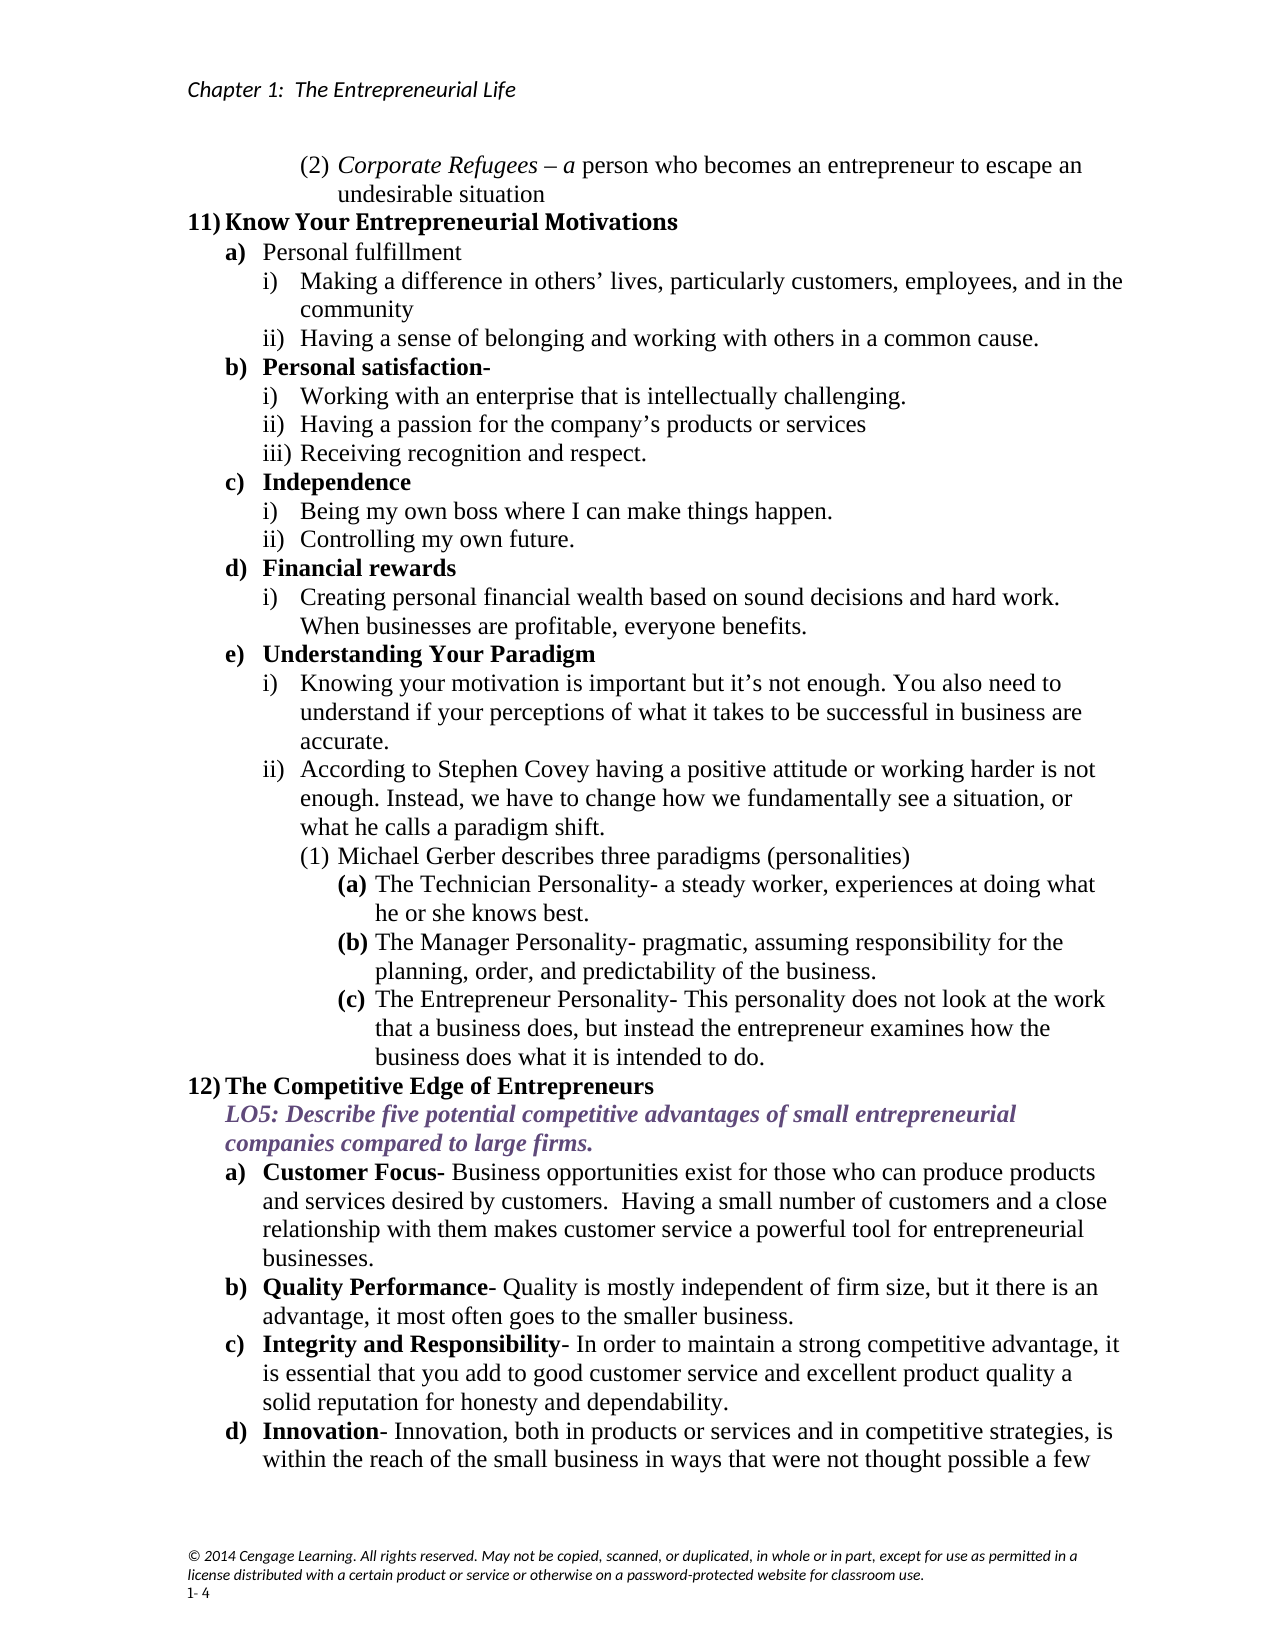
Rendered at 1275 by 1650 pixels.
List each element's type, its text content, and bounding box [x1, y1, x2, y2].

list The Manager Personality- pragmatic, assuming responsibility for the planning, order, and predictability of the business. [337, 927, 1125, 984]
list Having a sense of belonging and working with others in a common cause. [262, 323, 1125, 352]
list Understanding Your Paradigm [225, 639, 1125, 668]
list Know Your Entrepreneurial Motivations [187, 207, 1125, 237]
list Michael Gerber describes three paradigms (personalities) [300, 841, 1125, 869]
list Customer Focus- Business opportunities exist for those who can produce products and services desired by customers. Having a small number of customers and a close relationship with them makes customer service a powerful tool for entrepreneurial businesses. [225, 1157, 1125, 1272]
list Creating personal financial wealth based on sound decisions and hard work. When businesses are profitable, everyone benefits. [262, 582, 1125, 639]
list The Competitive Edge of Entrepreneurs [187, 1071, 1125, 1099]
list Being my own boss where I can make things happen. [262, 496, 1125, 524]
list Personal satisfaction- [225, 352, 1125, 381]
list Personal fulfillment [225, 237, 1125, 266]
list Quality Performance- Quality is mostly independent of firm size, but it there is an advantage, it most often goes to the smaller business. [225, 1272, 1125, 1329]
list Working with an enterprise that is intellectually challenging. [262, 381, 1125, 409]
list Controlling my own future. [262, 524, 1125, 553]
list The Technician Personality- a steady worker, experiences at doing what he or she knows best. [337, 869, 1125, 927]
list LO5: Describe five potential competitive advantages of small entrepreneurial companies compared to large firms. [225, 1099, 1125, 1157]
list Corporate Refugees – a person who becomes an entrepreneur to escape an undesirable situation [300, 150, 1125, 207]
list Independence [225, 467, 1125, 496]
list Financial rewards [225, 553, 1125, 582]
list Receiving recognition and respect. [262, 438, 1125, 467]
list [225, 1416, 1125, 1473]
list Having a passion for the company’s products or services [262, 409, 1125, 438]
list Integrity and Responsibility- In order to maintain a strong competitive advantage, it is essential that you add to good customer service and excellent product quality a solid reputation for honesty and dependability. [225, 1329, 1125, 1416]
list Making a difference in others’ lives, particularly customers, employees, and in the community [262, 266, 1125, 323]
list Knowing your motivation is important but it’s not enough. You also need to understand if your perceptions of what it takes to be successful in business are accurate. [262, 668, 1125, 754]
list The Entrepreneur Personality- This personality does not look at the work that a business does, but instead the entrepreneur examines how the business does what it is intended to do. [337, 984, 1125, 1071]
list According to Stephen Covey having a positive attitude or working harder is not enough. Instead, we have to change how we fundamentally see a situation, or what he calls a paradigm shift. [262, 754, 1125, 841]
